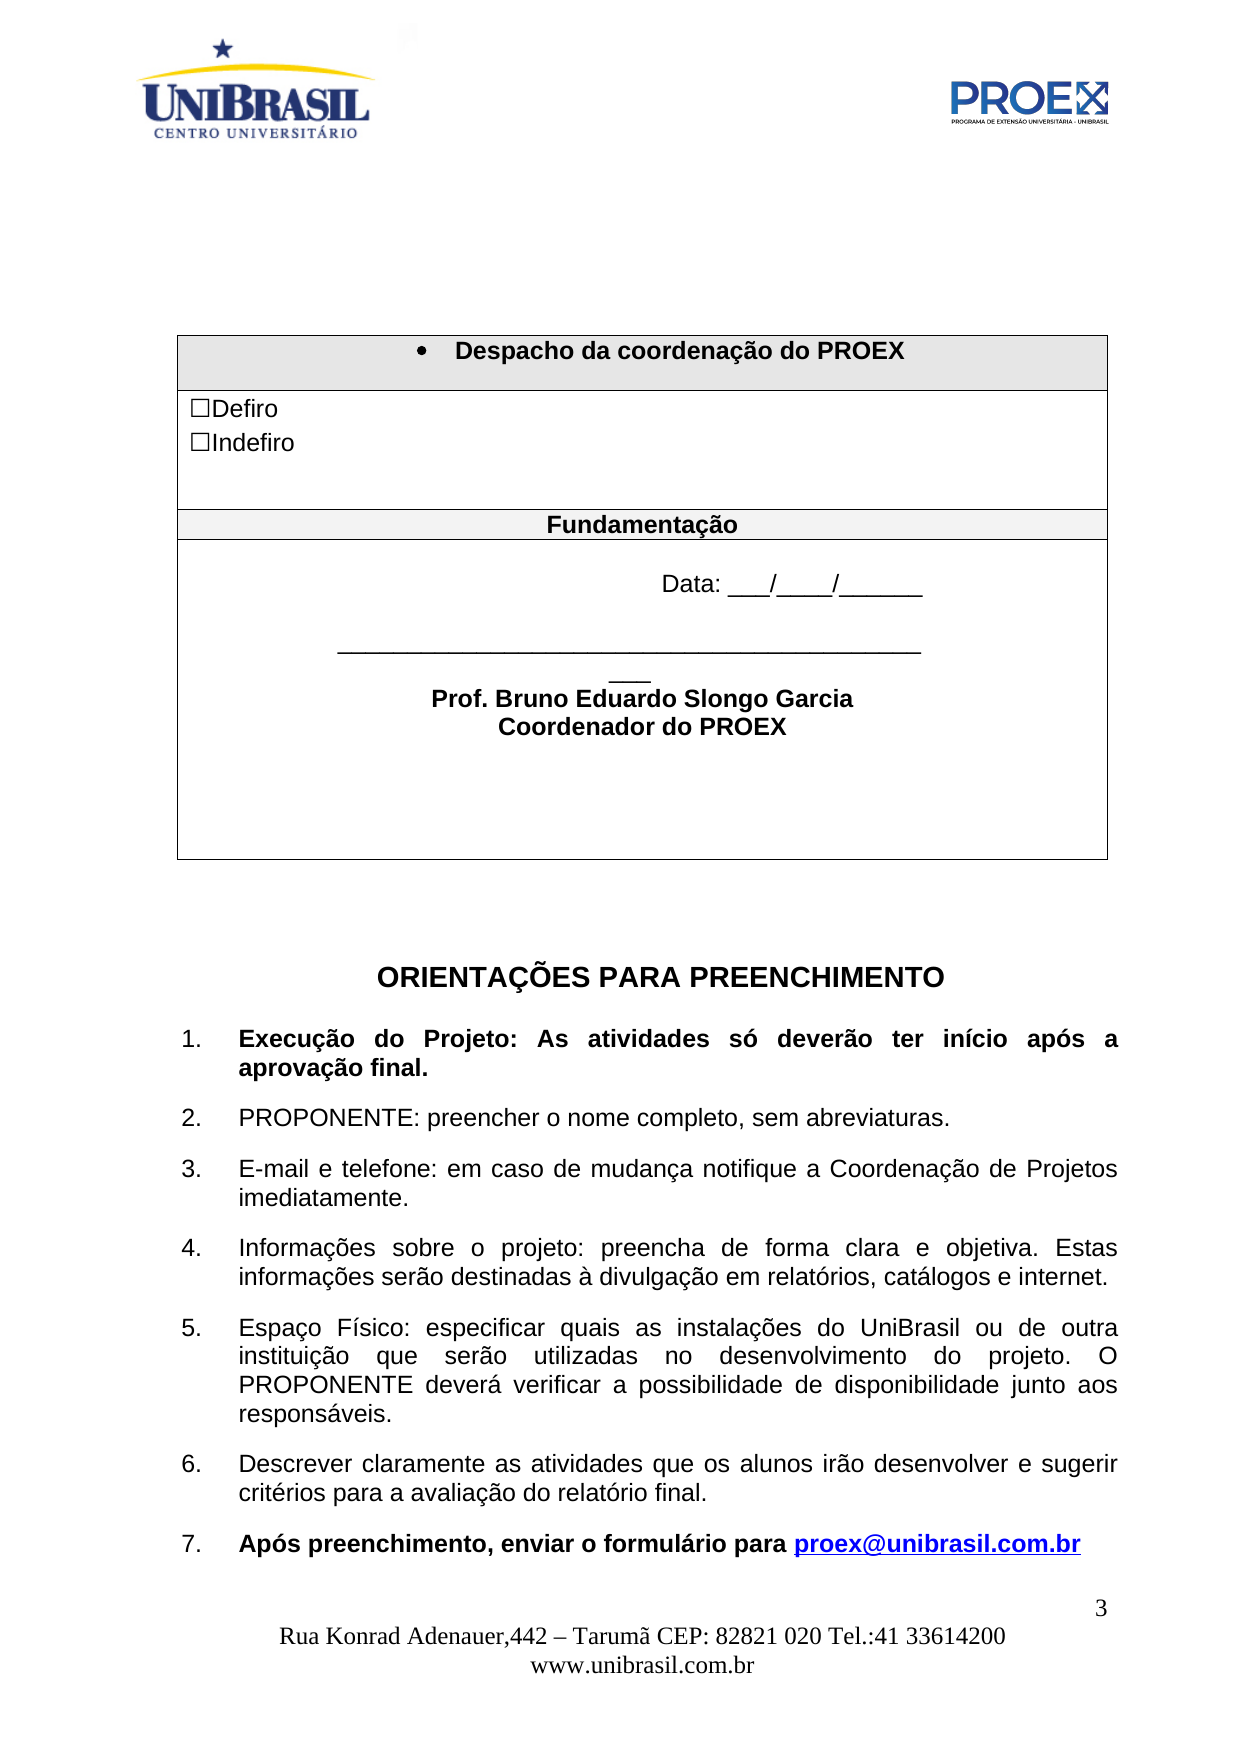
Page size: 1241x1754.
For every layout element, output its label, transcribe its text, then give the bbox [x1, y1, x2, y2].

text ORIENTAÇÕES PARA PREENCHIMENTO [215, 961, 1107, 994]
table_cell Descrever claramente as atividades que os alunos irão desenvolver e sugerir critérios para a avaliação do relatório final. [232, 1450, 1126, 1528]
picture [945, 73, 1120, 130]
table_cell E-mail e telefone: em caso de mudança notifique a Coordenação de Projetos imediatamente. [232, 1154, 1126, 1232]
table_cell Data: ___/____/______ _____________________________________________ Prof. Bruno Eduardo Slongo Garcia Coordenador do PROEX [178, 540, 1107, 859]
table_cell Após preenchimento, enviar o formulário para proex@unibrasil.com.br [232, 1529, 1126, 1578]
table_cell Defiro Indefiro [178, 391, 1107, 509]
table_cell Informações sobre o projeto: preencha de forma clara e objetiva. Estas informações serão destinadas à divulgação em relatórios, catálogos e internet. [232, 1233, 1126, 1312]
table_cell 6. [174, 1450, 231, 1528]
table_cell Fundamentação [178, 510, 1107, 539]
table_header Despacho da coordenação do PROEX [178, 336, 1107, 390]
table_cell 3. [174, 1154, 231, 1232]
table_cell 4. [174, 1233, 231, 1312]
table_header 1. [174, 1024, 231, 1102]
table_cell 7. [174, 1529, 231, 1578]
table_cell Espaço Físico: especificar quais as instalações do UniBrasil ou de outra instituição que serão utilizadas no desenvolvimento do projeto. O PROPONENTE deverá verificar a possibilidade de disponibilidade junto aos responsáveis. [232, 1313, 1126, 1448]
table_cell PROPONENTE: preencher o nome completo, sem abreviaturas. [232, 1103, 1126, 1153]
table_cell 5. [174, 1313, 231, 1448]
picture [107, 23, 418, 155]
table_header Execução do Projeto: As atividades só deverão ter início após a aprovação final. [232, 1024, 1126, 1102]
table_cell 2. [174, 1103, 231, 1153]
